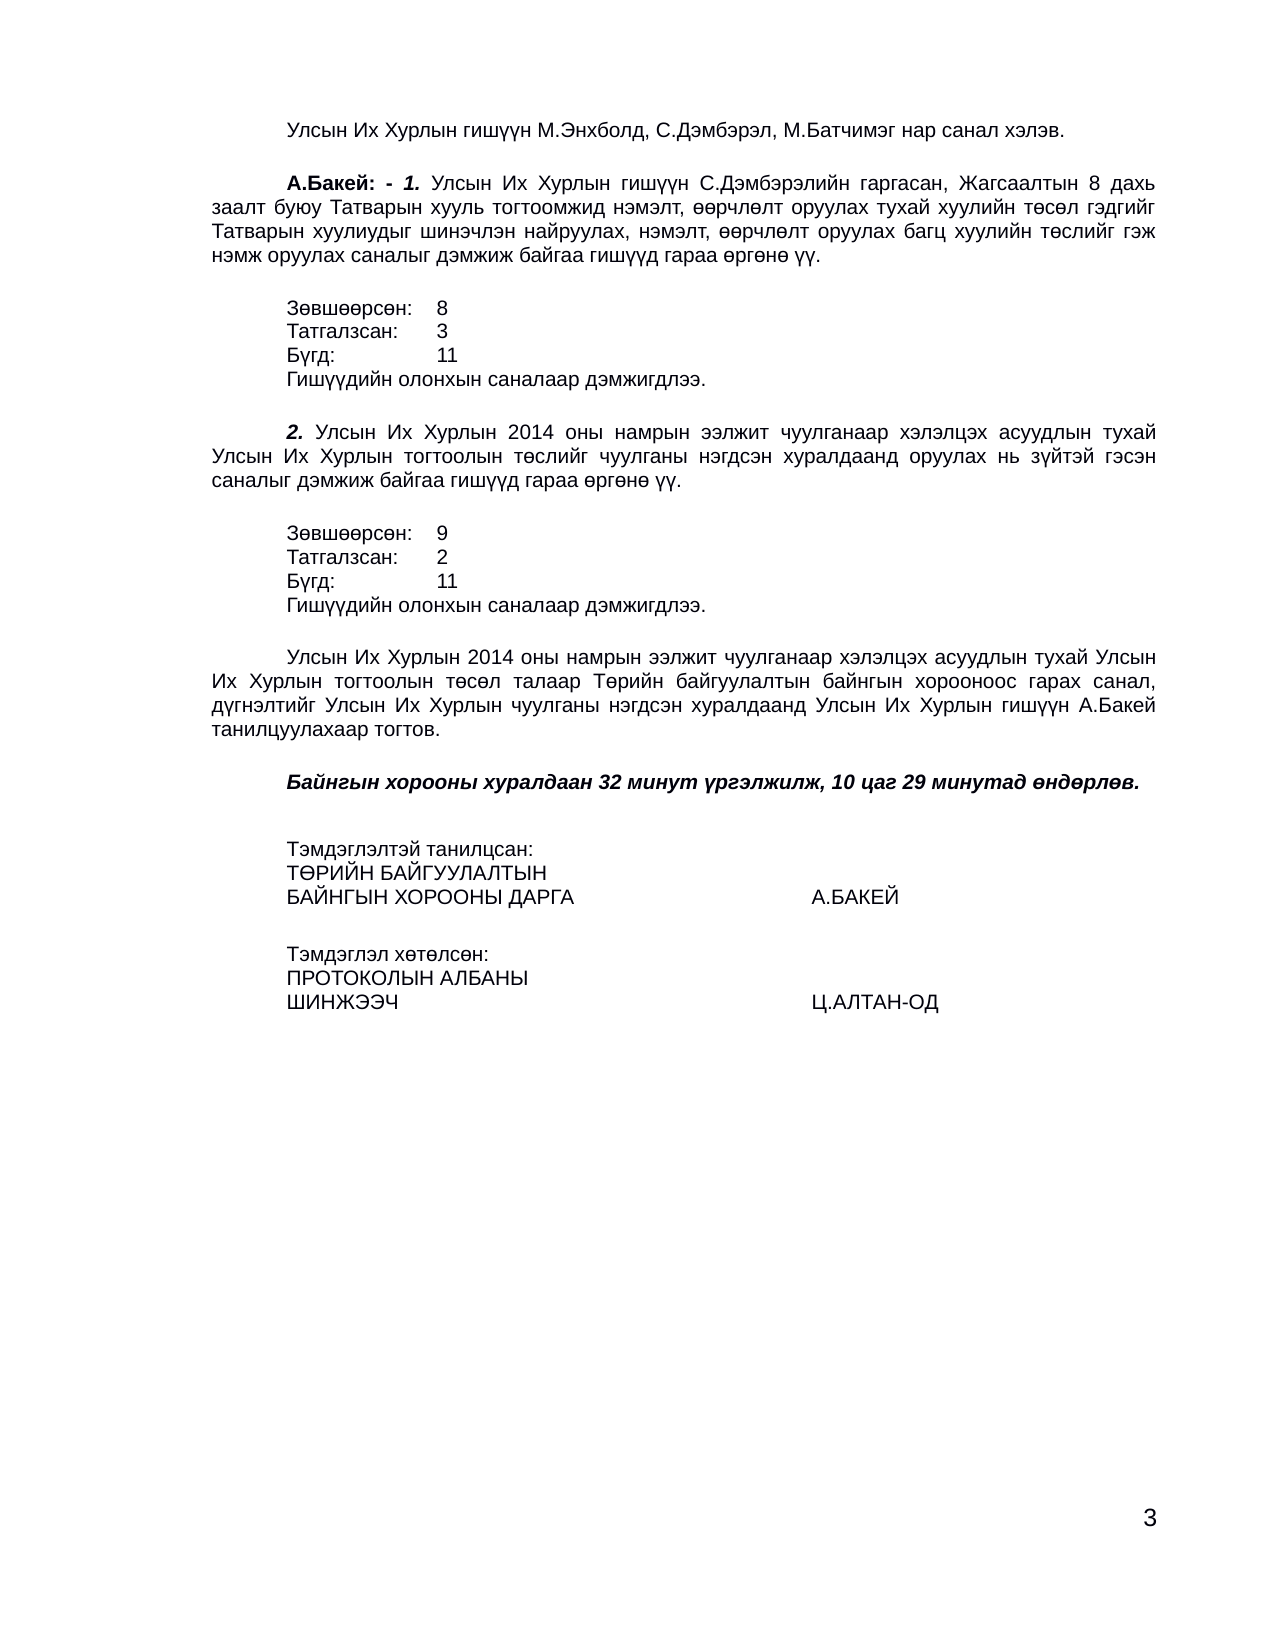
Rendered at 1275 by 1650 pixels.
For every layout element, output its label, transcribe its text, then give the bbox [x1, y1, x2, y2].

text Гишүүдийн олонхын саналаар дэмжигдлээ. [211, 367, 1157, 391]
title БАЙНГЫН ХОРООНЫ ДАРГА А.БАКЕЙ [211, 885, 1157, 909]
text А.Бакей: - 1. Улсын Их Хурлын гишүүн С.Дэмбэрэлийн гаргасан, Жагсаалтын 8 дахь заалт буюу Татварын хууль тогтоомжид нэмэлт, өөрчлөлт оруулах тухай хуулийн төсөл гэдгийг Татварын хуулиудыг шинэчлэн найруулах, нэмэлт, өөрчлөлт оруулах багц хуулийн төслийг гэж нэмж оруулах саналыг дэмжиж байгаа гишүүд гараа өргөнө үү. [211, 171, 1157, 267]
text Зөвшөөрсөн: 9 [211, 521, 1157, 544]
title ТӨРИЙН БАЙГУУЛАЛТЫН [211, 861, 1157, 885]
text Татгалзсан: 3 [211, 319, 1157, 343]
text Зөвшөөрсөн: 8 [211, 295, 1157, 319]
text 2. Улсын Их Хурлын 2014 оны намрын ээлжит чуулганаар хэлэлцэх асуудлын тухай Улсын Их Хурлын тогтоолын төслийг чуулганы нэгдсэн хуралдаанд оруулах нь зүйтэй гэсэн саналыг дэмжиж байгаа гишүүд гараа өргөнө үү. [211, 420, 1157, 492]
title ПРОТОКОЛЫН АЛБАНЫ [211, 966, 1157, 990]
text Улсын Их Хурлын гишүүн М.Энхболд, С.Дэмбэрэл, М.Батчимэг нар санал хэлэв. [211, 118, 1157, 142]
text Гишүүдийн олонхын саналаар дэмжигдлээ. [211, 592, 1157, 616]
title Тэмдэглэлтэй танилцсан: [211, 837, 1157, 861]
text Байнгын хорооны хуралдаан 32 минут үргэлжилж, 10 цаг 29 минутад өндөрлөв. [211, 770, 1157, 794]
text Татгалзсан: 2 [211, 544, 1157, 568]
title ШИНЖЭЭЧ Ц.АЛТАН-ОД [211, 990, 1157, 1014]
text Бүгд: 11 [211, 568, 1157, 592]
text Бүгд: 11 [211, 343, 1157, 367]
text Улсын Их Хурлын 2014 оны намрын ээлжит чуулганаар хэлэлцэх асуудлын тухай Улсын Их Хурлын тогтоолын төсөл талаар Төрийн байгуулалтын байнгын хорооноос гарах санал, дүгнэлтийг Улсын Их Хурлын чуулганы нэгдсэн хуралдаанд Улсын Их Хурлын гишүүн А.Бакей танилцуулахаар тогтов. [211, 645, 1157, 741]
title Тэмдэглэл хөтөлсөн: [211, 942, 1157, 966]
